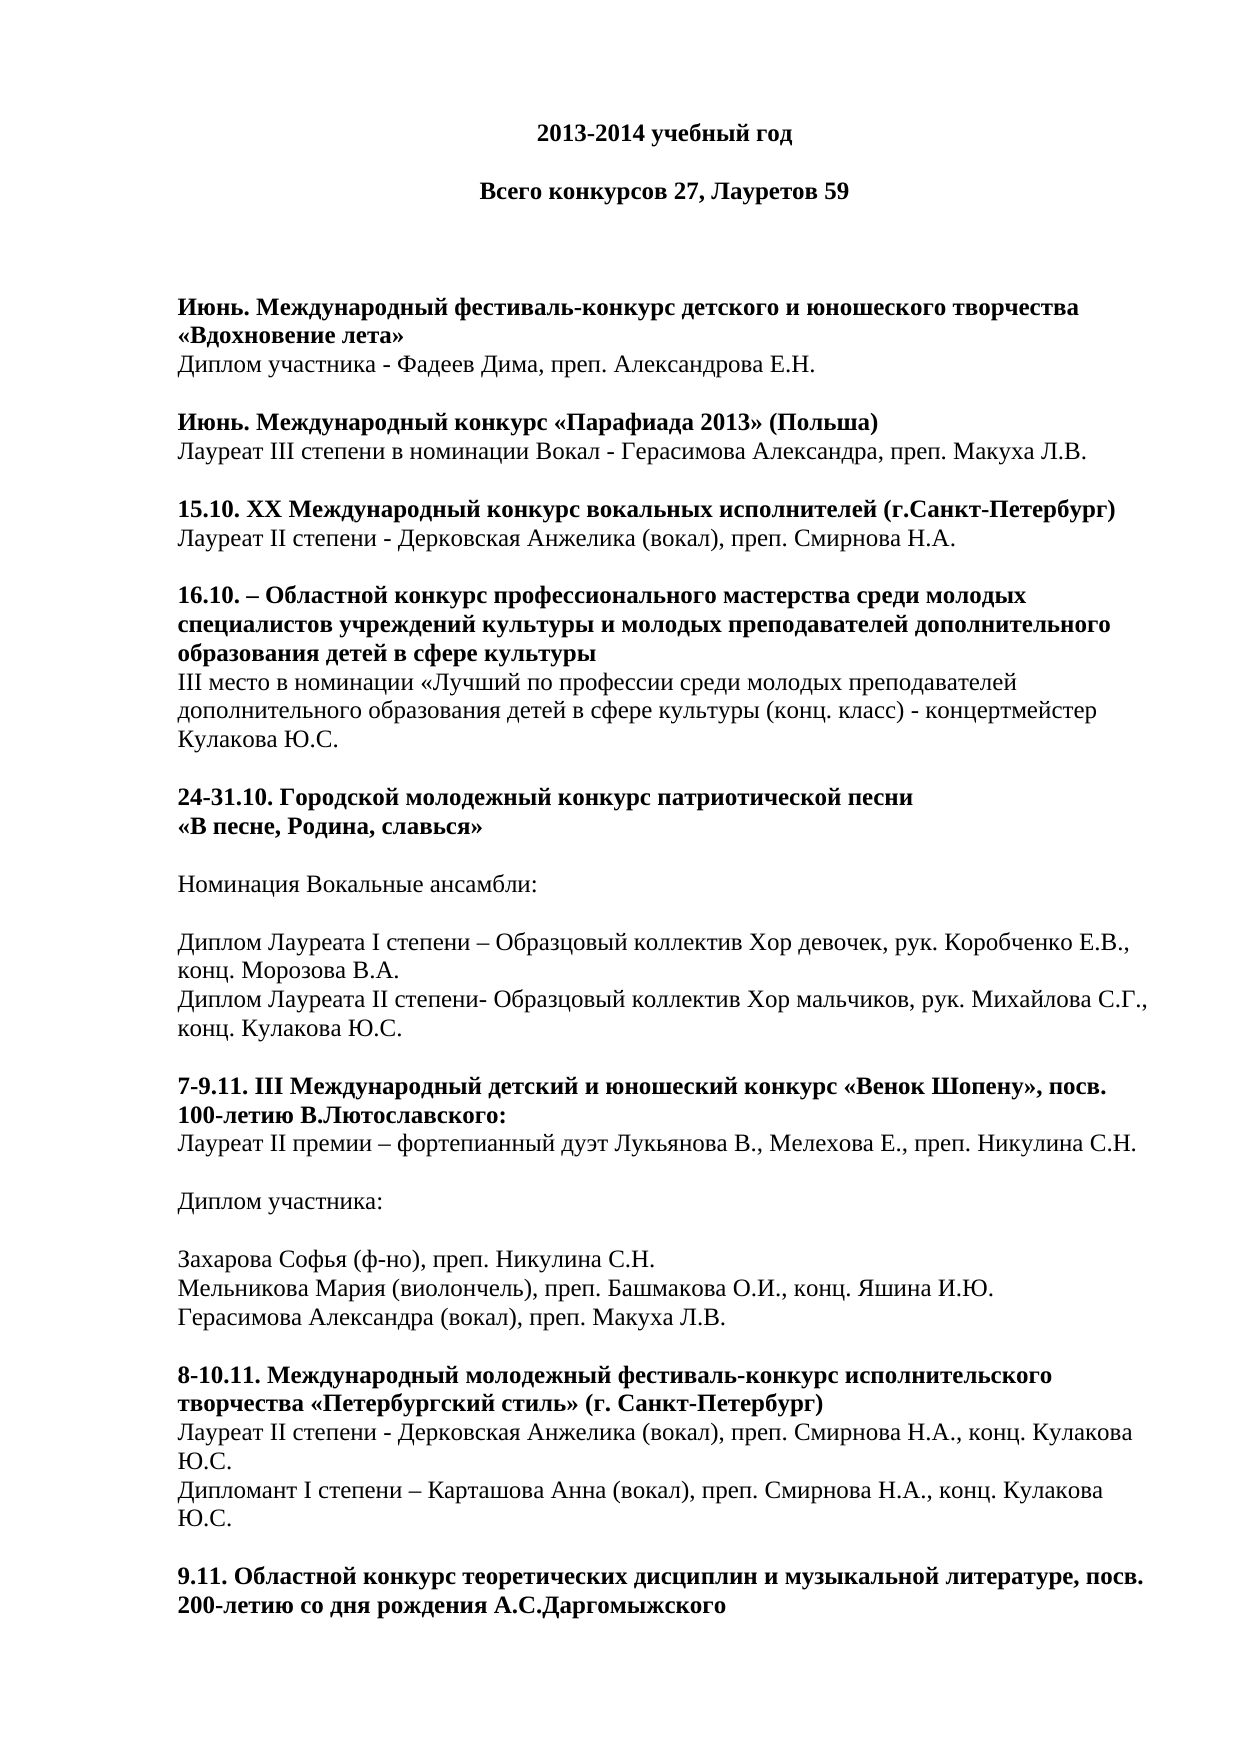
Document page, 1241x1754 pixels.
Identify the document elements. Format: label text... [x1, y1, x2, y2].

text Захарова Софья (ф-но), преп. Никулина С.Н. Мельникова Мария (виолончель), преп. Башмакова О.И., конц. Яшина И.Ю. Герасимова Александра (вокал), преп. Макуха Л.В. [177, 1244, 1152, 1331]
text Всего конкурсов 27, Лауретов 59 [177, 176, 1152, 205]
text Июнь. Международный фестиваль-конкурс детского и юношеского творчества «Вдохновение лета» Диплом участника - Фадеев Дима, преп. Александрова Е.Н. [177, 292, 1152, 378]
text 16.10. – Областной конкурс профессионального мастерства среди молодых специалистов учреждений культуры и молодых преподавателей дополнительного образования детей в сфере культуры III место в номинации «Лучший по профессии среди молодых преподавателей дополнительного образования детей в сфере культуры (конц. класс) - концертмейстер Кулакова Ю.С. [177, 581, 1152, 753]
text Диплом Лауреата I степени – Образцовый коллектив Хор девочек, рук. Коробченко Е.В., конц. Морозова В.А. Диплом Лауреата II степени- Образцовый коллектив Хор мальчиков, рук. Михайлова С.Г., конц. Кулакова Ю.С. [177, 927, 1152, 1042]
text Диплом участника: [177, 1186, 1152, 1215]
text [177, 1561, 1152, 1619]
text 2013-2014 учебный год [177, 118, 1152, 147]
text Июнь. Международный конкурс «Парафиада 2013» (Польша) Лауреат III степени в номинации Вокал - Герасимова Александра, преп. Макуха Л.В. [177, 407, 1152, 465]
text 24-31.10. Городской молодежный конкурс патриотической песни «В песне, Родина, славься» [177, 782, 1152, 840]
text Номинация Вокальные ансамбли: [177, 869, 1152, 898]
text 8-10.11. Международный молодежный фестиваль-конкурс исполнительского творчества «Петербургский стиль» (г. Санкт-Петербург) Лауреат II степени - Дерковская Анжелика (вокал), преп. Смирнова Н.А., конц. Кулакова Ю.С. Дипломант I степени – Карташова Анна (вокал), преп. Смирнова Н.А., конц. Кулакова Ю.С. [177, 1360, 1152, 1532]
text 7-9.11. III Международный детский и юношеский конкурс «Венок Шопену», посв. 100-летию В.Лютославского: Лауреат II премии – фортепианный дуэт Лукьянова В., Мелехова Е., преп. Никулина С.Н. [177, 1071, 1152, 1157]
text 15.10. XX Международный конкурс вокальных исполнителей (г.Санкт-Петербург) Лауреат II степени - Дерковская Анжелика (вокал), преп. Смирнова Н.А. [177, 494, 1152, 551]
